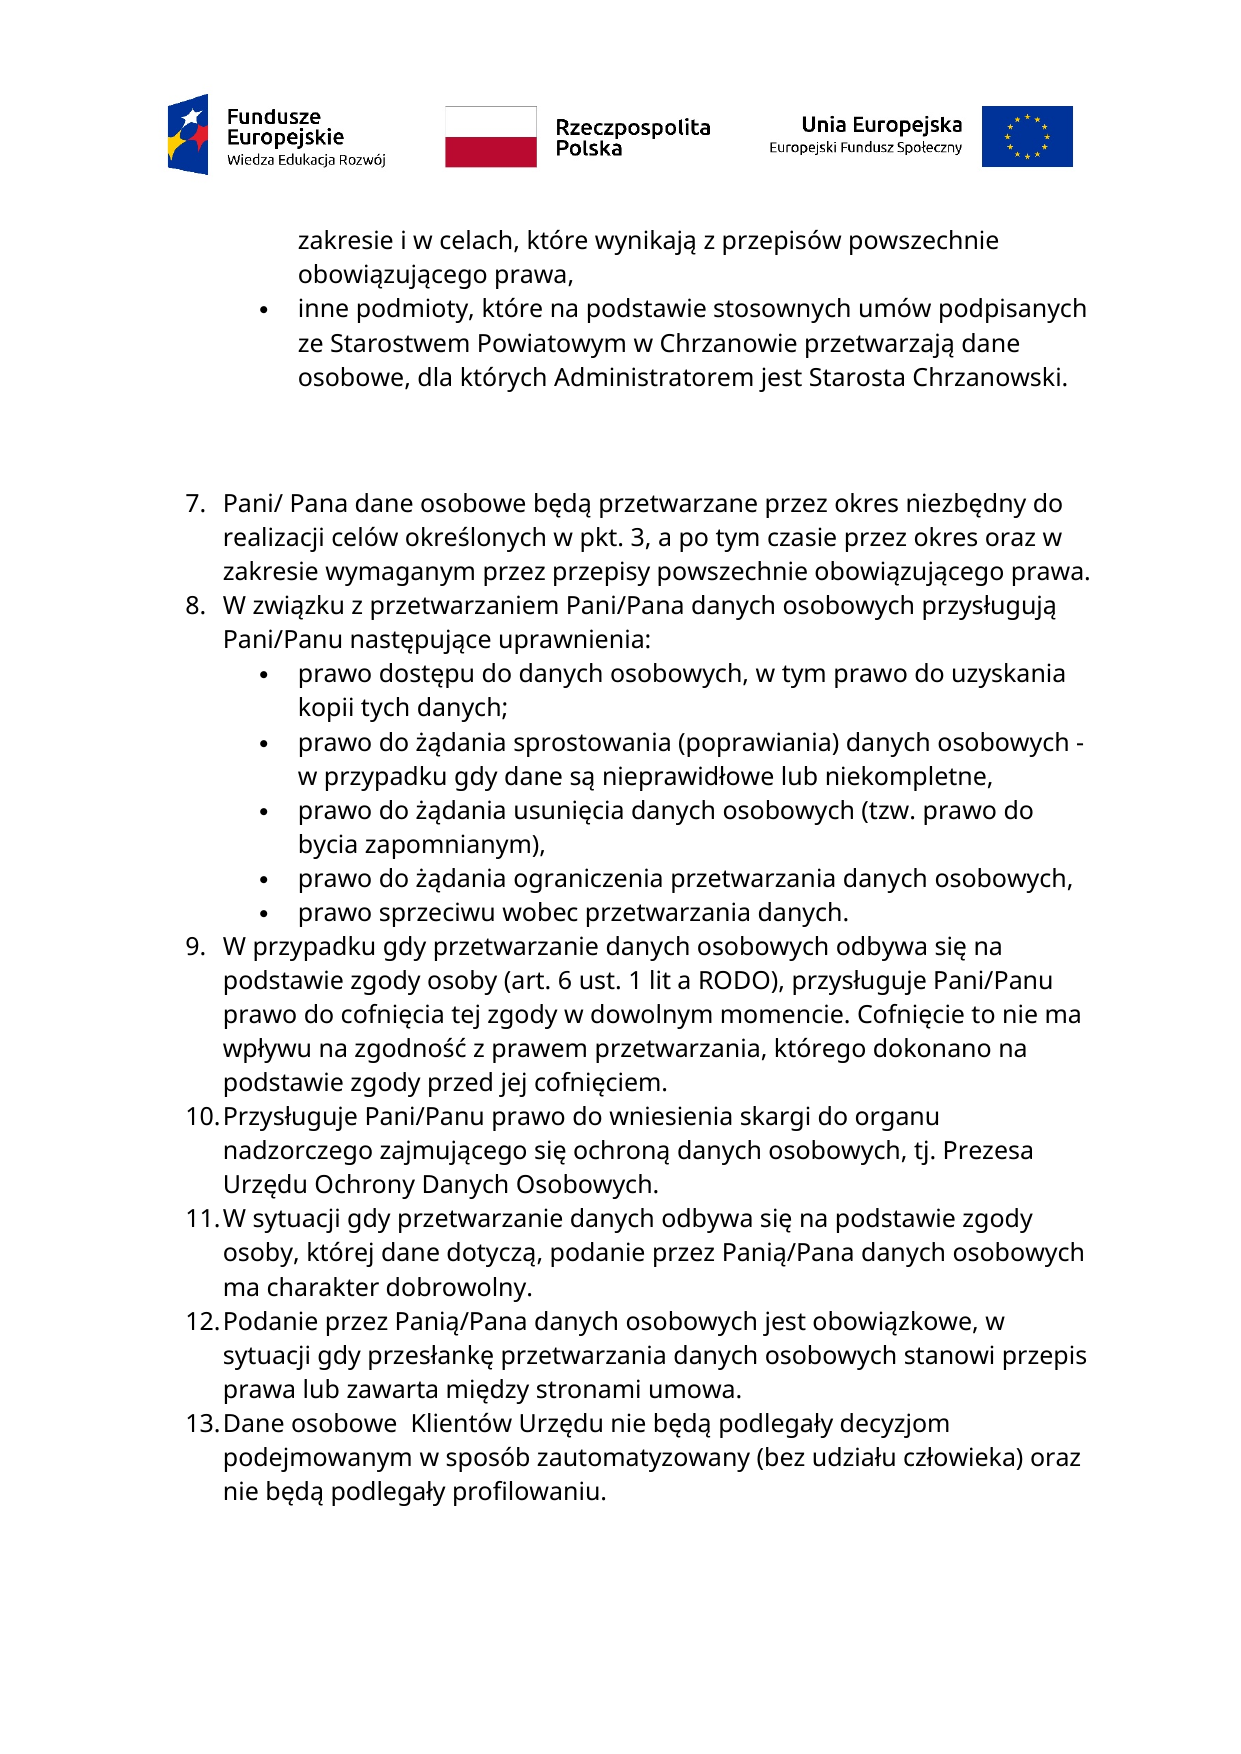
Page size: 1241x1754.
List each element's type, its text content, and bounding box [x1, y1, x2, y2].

list Podanie przez Panią/Pana danych osobowych jest obowiązkowe, w sytuacji gdy przesłankę przetwarzania danych osobowych stanowi przepis prawa lub zawarta między stronami umowa. [185, 1303, 1093, 1405]
list Pani/ Pana dane osobowe będą przetwarzane przez okres niezbędny do realizacji celów określonych w pkt. 3, a po tym czasie przez okres oraz w zakresie wymaganym przez przepisy powszechnie obowiązującego prawa. [185, 486, 1093, 588]
list W przypadku gdy przetwarzanie danych osobowych odbywa się na podstawie zgody osoby (art. 6 ust. 1 lit a RODO), przysługuje Pani/Panu prawo do cofnięcia tej zgody w dowolnym momencie. Cofnięcie to nie ma wpływu na zgodność z prawem przetwarzania, którego dokonano na podstawie zgody przed jej cofnięciem. [185, 928, 1093, 1099]
list prawo do żądania sprostowania (poprawiania) danych osobowych - w przypadku gdy dane są nieprawidłowe lub niekompletne, [260, 724, 1093, 792]
list Dane osobowe Klientów Urzędu nie będą podlegały decyzjom podejmowanym w sposób zautomatyzowany (bez udziału człowieka) oraz nie będą podlegały profilowaniu. [185, 1405, 1093, 1508]
list prawo do żądania usunięcia danych osobowych (tzw. prawo do bycia zapomnianym), [260, 792, 1093, 860]
list W związku z przetwarzaniem Pani/Pana danych osobowych przysługują Pani/Panu następujące uprawnienia: [185, 588, 1093, 656]
list prawo dostępu do danych osobowych, w tym prawo do uzyskania kopii tych danych; [260, 656, 1093, 724]
list prawo do żądania ograniczenia przetwarzania danych osobowych, [260, 860, 1093, 894]
picture [147, 73, 1093, 195]
list inne podmioty, które na podstawie stosownych umów podpisanych ze Starostwem Powiatowym w Chrzanowie przetwarzają dane osobowe, dla których Administratorem jest Starosta Chrzanowski. [260, 291, 1093, 393]
list W sytuacji gdy przetwarzanie danych odbywa się na podstawie zgody osoby, której dane dotyczą, podanie przez Panią/Pana danych osobowych ma charakter dobrowolny. [185, 1201, 1093, 1303]
list prawo sprzeciwu wobec przetwarzania danych. [260, 894, 1093, 928]
list Przysługuje Pani/Panu prawo do wniesienia skargi do organu nadzorczego zajmującego się ochroną danych osobowych, tj. Prezesa Urzędu Ochrony Danych Osobowych. [185, 1099, 1093, 1201]
